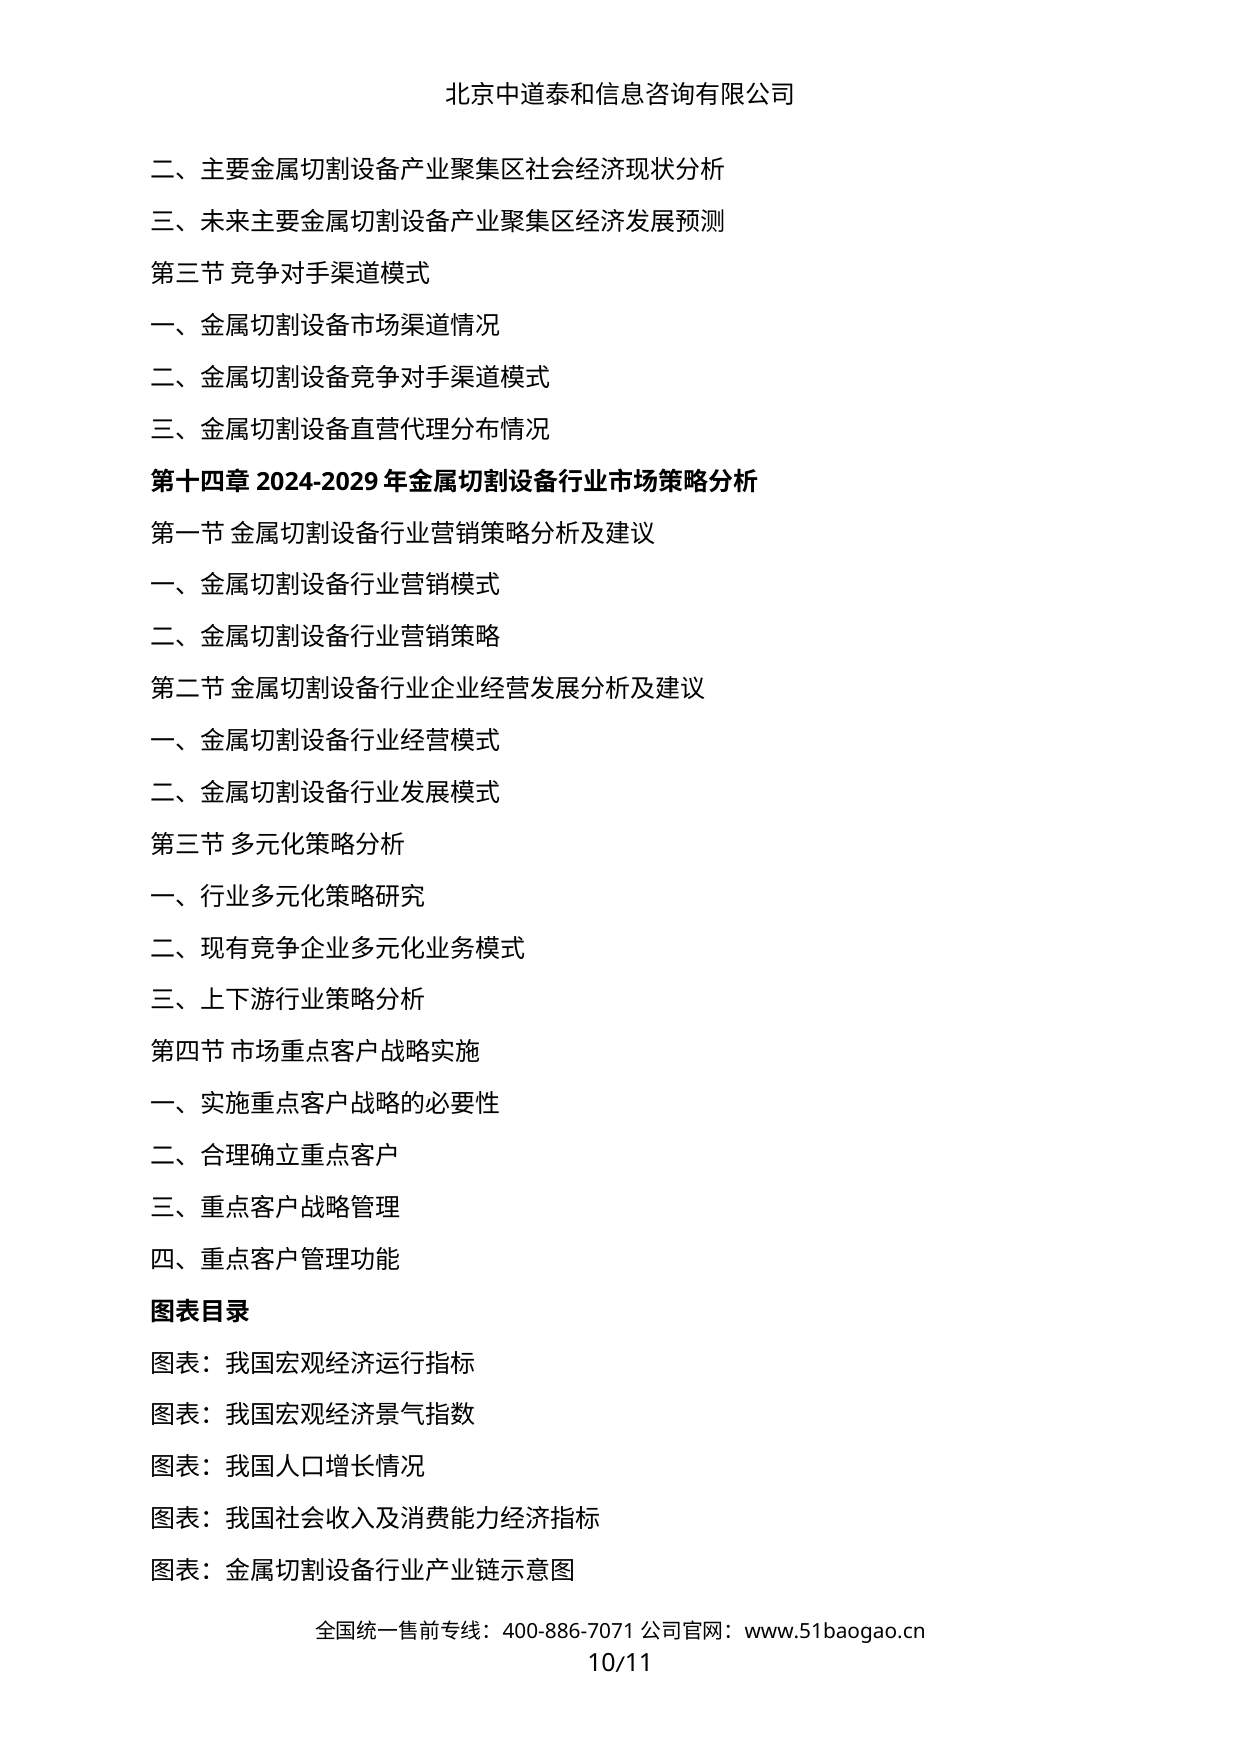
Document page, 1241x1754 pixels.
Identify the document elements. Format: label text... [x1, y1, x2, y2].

text 二、金属切割设备竞争对手渠道模式 [150, 357, 1090, 394]
text 第四节 市场重点客户战略实施 [150, 1032, 1090, 1068]
text 第三节 竞争对手渠道模式 [150, 254, 1090, 290]
text 第二节 金属切割设备行业企业经营发展分析及建议 [150, 669, 1090, 705]
text 三、重点客户战略管理 [150, 1187, 1090, 1224]
text 三、上下游行业策略分析 [150, 980, 1090, 1016]
text 二、主要金属切割设备产业聚集区社会经济现状分析 [150, 150, 1090, 186]
text 二、金属切割设备行业营销策略 [150, 617, 1090, 653]
text 四、重点客户管理功能 [150, 1239, 1090, 1276]
text 二、合理确立重点客户 [150, 1136, 1090, 1172]
text 三、金属切割设备直营代理分布情况 [150, 409, 1090, 446]
text 一、金属切割设备行业营销模式 [150, 565, 1090, 601]
text 一、行业多元化策略研究 [150, 876, 1090, 912]
text 图表：我国宏观经济景气指数 [150, 1395, 1090, 1431]
text 一、实施重点客户战略的必要性 [150, 1084, 1090, 1120]
text 二、现有竞争企业多元化业务模式 [150, 928, 1090, 964]
text 第十四章 2024-2029年金属切割设备行业市场策略分析 [150, 461, 1090, 497]
text 一、金属切割设备行业经营模式 [150, 721, 1090, 757]
text 一、金属切割设备市场渠道情况 [150, 306, 1090, 342]
text 第三节 多元化策略分析 [150, 824, 1090, 861]
text 图表：我国宏观经济运行指标 [150, 1343, 1090, 1379]
text 图表：金属切割设备行业产业链示意图 [150, 1551, 1090, 1587]
text 图表：我国社会收入及消费能力经济指标 [150, 1499, 1090, 1535]
text 三、未来主要金属切割设备产业聚集区经济发展预测 [150, 202, 1090, 238]
text 第一节 金属切割设备行业营销策略分析及建议 [150, 513, 1090, 549]
text 二、金属切割设备行业发展模式 [150, 772, 1090, 809]
text 图表目录 [150, 1291, 1090, 1327]
text 图表：我国人口增长情况 [150, 1447, 1090, 1483]
